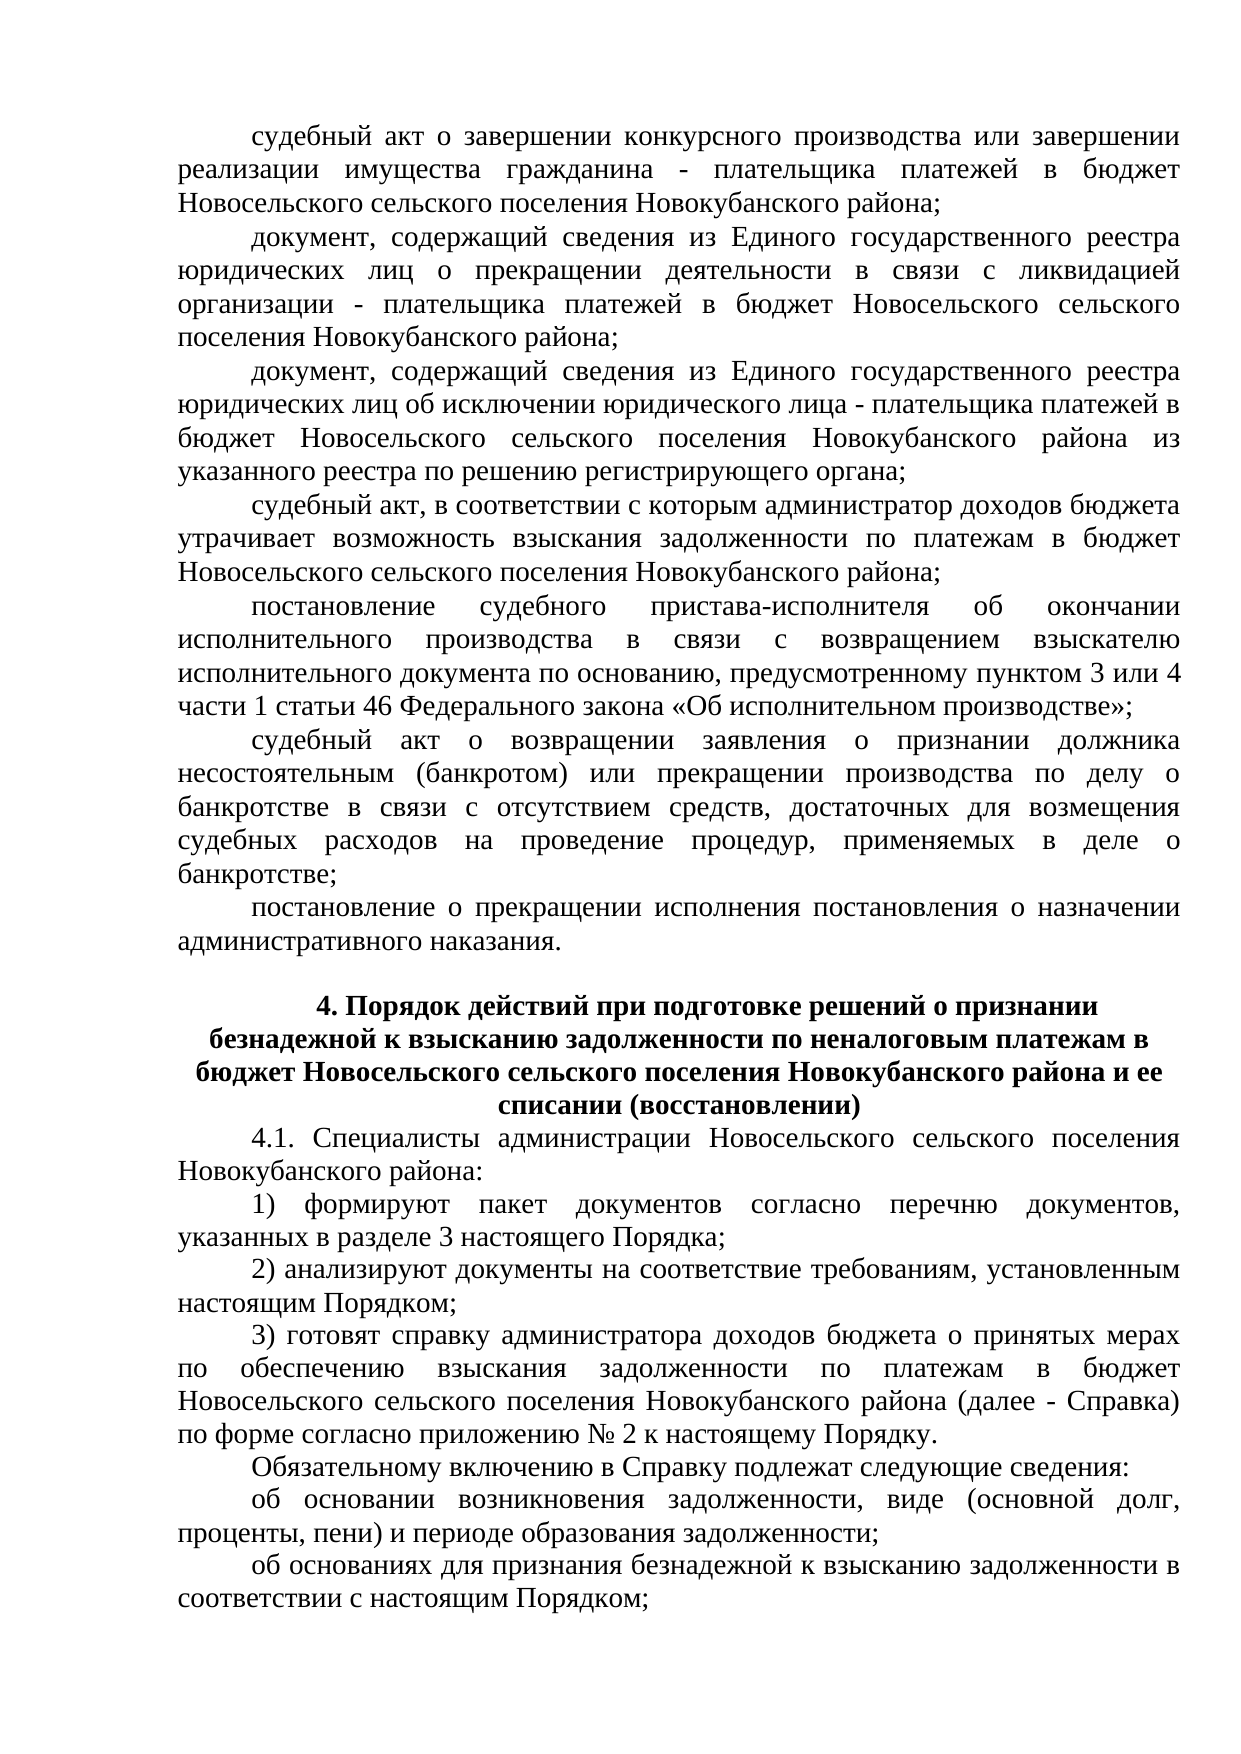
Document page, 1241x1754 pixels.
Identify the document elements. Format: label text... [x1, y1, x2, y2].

text Обязательному включению в Справку подлежат следующие сведения: [177, 1450, 1181, 1483]
text судебный акт, в соответствии с которым администратор доходов бюджета утрачивает возможность взыскания задолженности по платежам в бюджет Новосельского сельского поселения Новокубанского района; [177, 487, 1181, 588]
text документ, содержащий сведения из Единого государственного реестра юридических лиц об исключении юридического лица - плательщика платежей в бюджет Новосельского сельского поселения Новокубанского района из указанного реестра по решению регистрирующего органа; [177, 353, 1181, 487]
text 1) формируют пакет документов согласно перечню документов, указанных в разделе 3 настоящего Порядка; [177, 1187, 1181, 1252]
text судебный акт о возвращении заявления о признании должника несостоятельным (банкротом) или прекращении производства по делу о банкротстве в связи с отсутствием средств, достаточных для возмещения судебных расходов на проведение процедур, применяемых в деле о банкротстве; [177, 722, 1181, 889]
text 4.1. Специалисты администрации Новосельского сельского поселения Новокубанского района: [177, 1121, 1181, 1187]
text документ, содержащий сведения из Единого государственного реестра юридических лиц о прекращении деятельности в связи с ликвидацией организации - плательщика платежей в бюджет Новосельского сельского поселения Новокубанского района; [177, 219, 1181, 353]
text 4. Порядок действий при подготовке решений о признании безнадежной к взысканию задолженности по неналоговым платежам в бюджет Новосельского сельского поселения Новокубанского района и ее списании (восстановлении) [177, 989, 1181, 1121]
text 3) готовят справку администратора доходов бюджета о принятых мерах по обеспечению взыскания задолженности по платежам в бюджет Новосельского сельского поселения Новокубанского района (далее - Справка) по форме согласно приложению № 2 к настоящему Порядку. [177, 1318, 1181, 1450]
text постановление о прекращении исполнения постановления о назначении административного наказания. [177, 889, 1181, 957]
text об основаниях для признания безнадежной к взысканию задолженности в соответствии с настоящим Порядком; [177, 1548, 1181, 1614]
text об основании возникновения задолженности, виде (основной долг, проценты, пени) и периоде образования задолженности; [177, 1483, 1181, 1548]
text 2) анализируют документы на соответствие требованиям, установленным настоящим Порядком; [177, 1252, 1181, 1318]
text постановление судебного пристава-исполнителя об окончании исполнительного производства в связи с возвращением взыскателю исполнительного документа по основанию, предусмотренному пунктом 3 или 4 части 1 статьи 46 Федерального закона «Об исполнительном производстве»; [177, 588, 1181, 722]
text судебный акт о завершении конкурсного производства или завершении реализации имущества гражданина - плательщика платежей в бюджет Новосельского сельского поселения Новокубанского района; [177, 118, 1181, 219]
